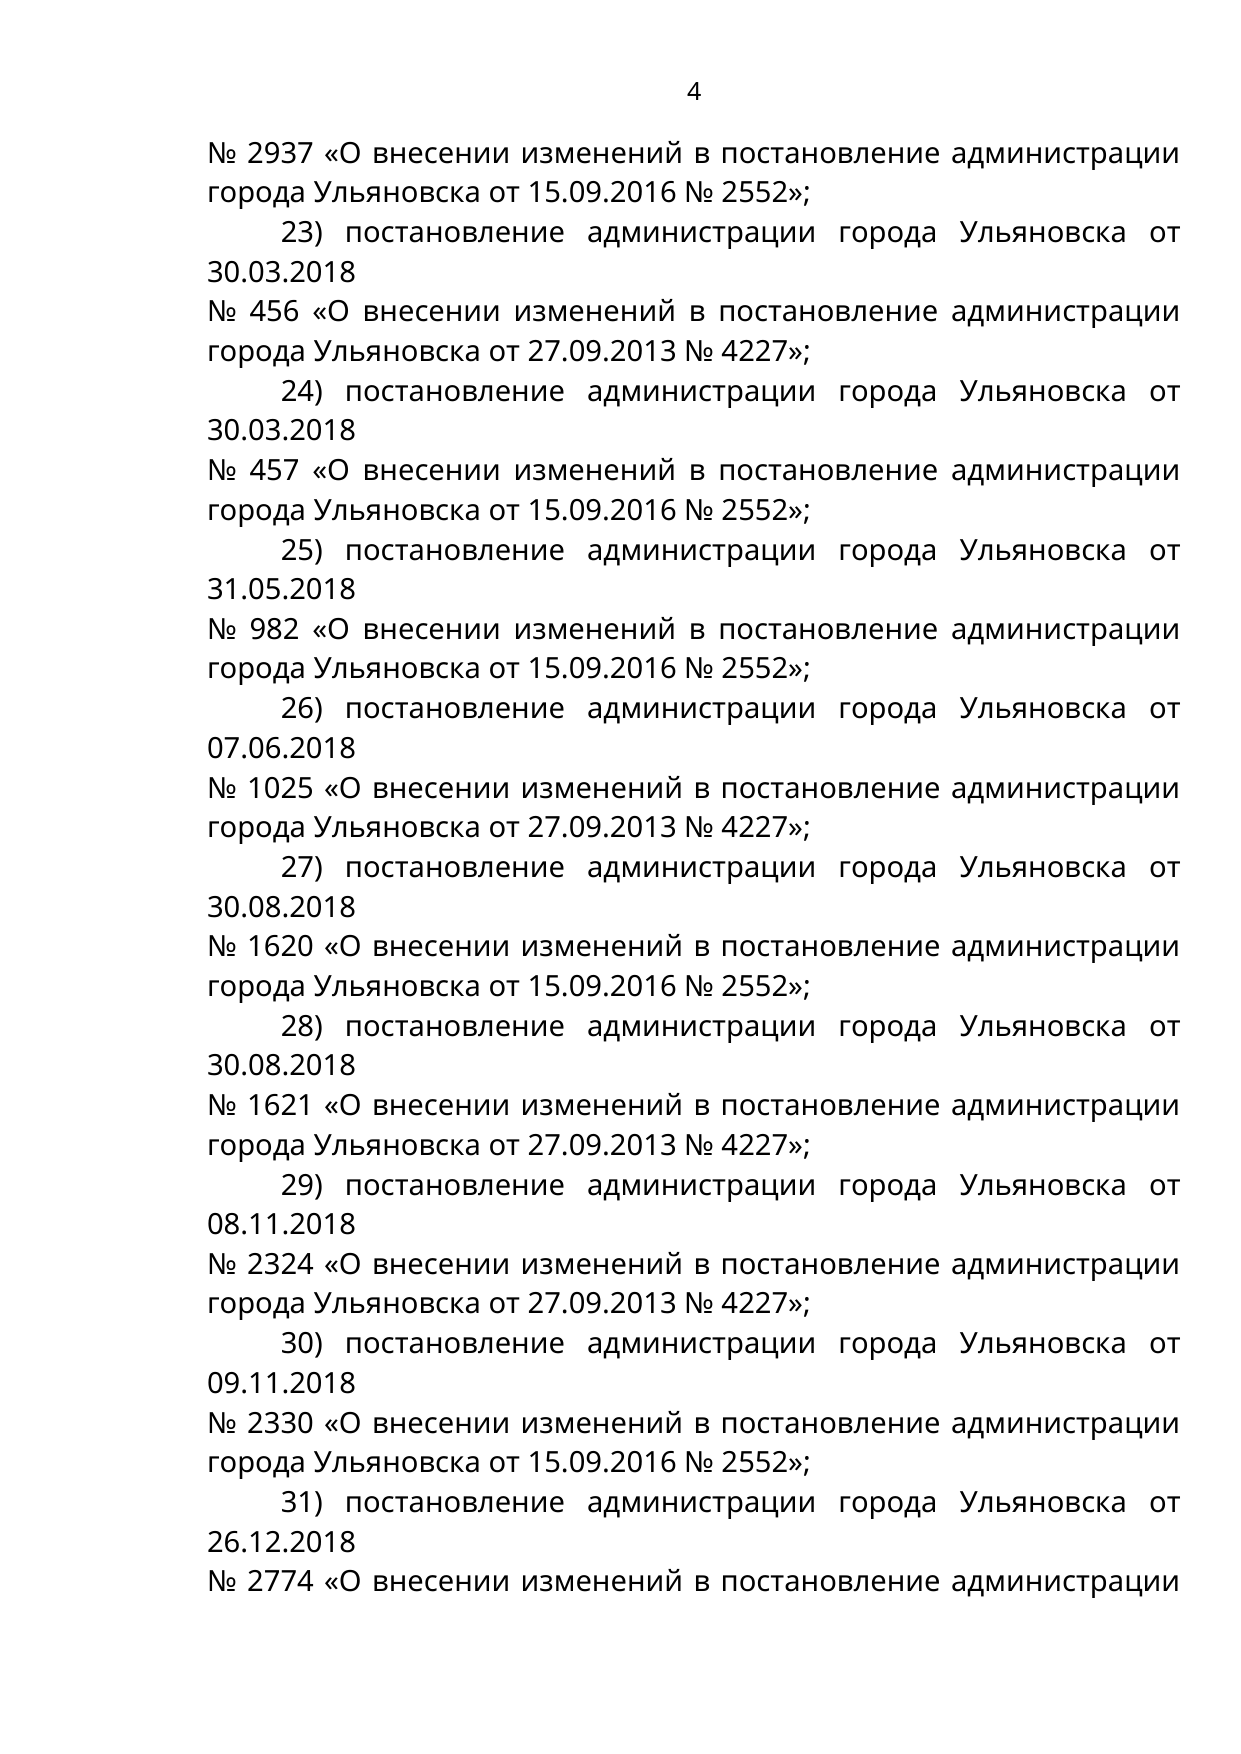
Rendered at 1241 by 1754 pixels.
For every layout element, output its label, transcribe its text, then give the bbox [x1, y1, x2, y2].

text 24) постановление администрации города Ульяновска от 30.03.2018 № 457 «О внесении изменений в постановление администрации города Ульяновска от 15.09.2016 № 2552»; [207, 370, 1181, 529]
text 29) постановление администрации города Ульяновска от 08.11.2018 № 2324 «О внесении изменений в постановление администрации города Ульяновска от 27.09.2013 № 4227»; [207, 1164, 1181, 1322]
text 26) постановление администрации города Ульяновска от 07.06.2018 № 1025 «О внесении изменений в постановление администрации города Ульяновска от 27.09.2013 № 4227»; [207, 687, 1181, 846]
text 23) постановление администрации города Ульяновска от 30.03.2018 № 456 «О внесении изменений в постановление администрации города Ульяновска от 27.09.2013 № 4227»; [207, 211, 1181, 370]
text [207, 1481, 1181, 1600]
text 28) постановление администрации города Ульяновска от 30.08.2018 № 1621 «О внесении изменений в постановление администрации города Ульяновска от 27.09.2013 № 4227»; [207, 1005, 1181, 1164]
text 27) постановление администрации города Ульяновска от 30.08.2018 № 1620 «О внесении изменений в постановление администрации города Ульяновска от 15.09.2016 № 2552»; [207, 846, 1181, 1005]
text 30) постановление администрации города Ульяновска от 09.11.2018 № 2330 «О внесении изменений в постановление администрации города Ульяновска от 15.09.2016 № 2552»; [207, 1322, 1181, 1481]
text 25) постановление администрации города Ульяновска от 31.05.2018 № 982 «О внесении изменений в постановление администрации города Ульяновска от 15.09.2016 № 2552»; [207, 529, 1181, 687]
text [207, 132, 1181, 211]
